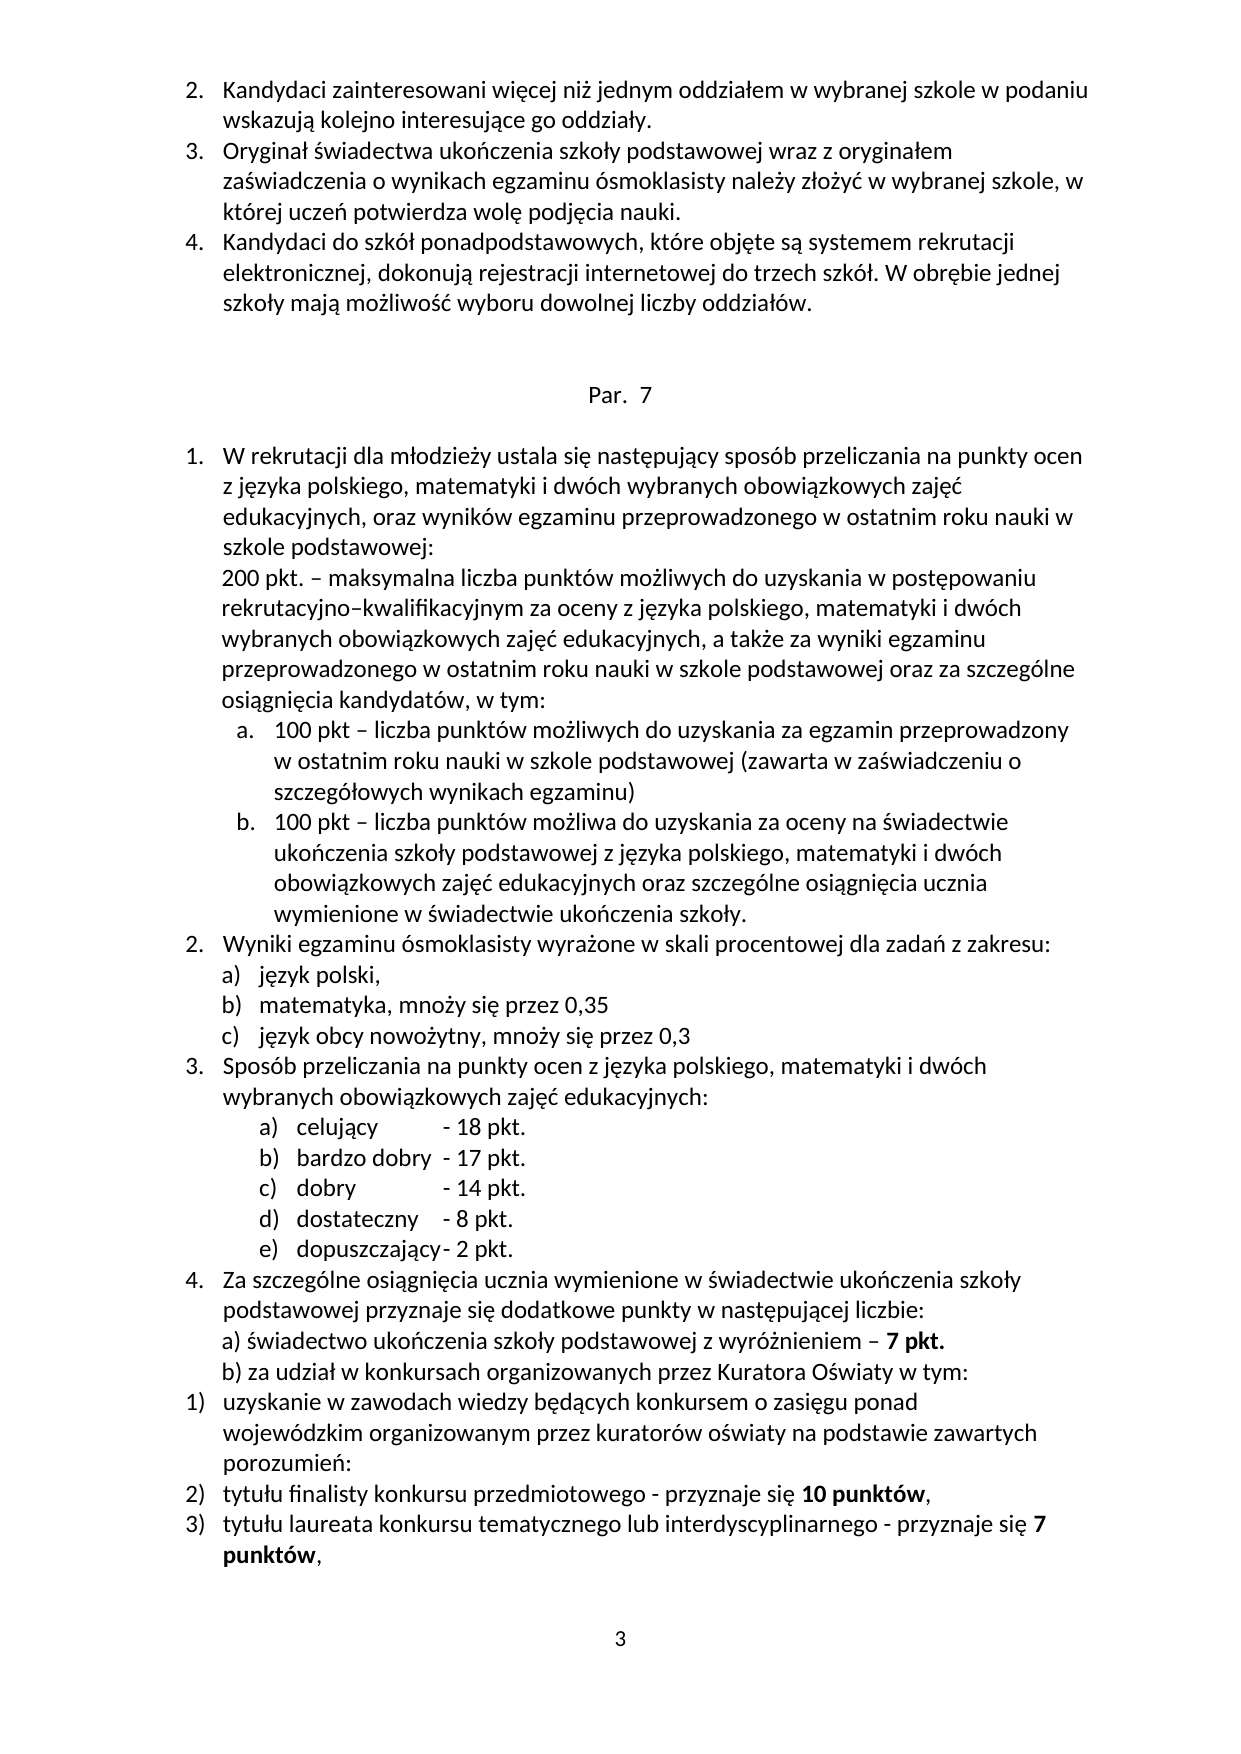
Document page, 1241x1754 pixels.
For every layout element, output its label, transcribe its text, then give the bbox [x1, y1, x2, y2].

list język polski, [221, 959, 1092, 989]
list Za szczególne osiągnięcia ucznia wymienione w świadectwie ukończenia szkoły podstawowej przyznaje się dodatkowe punkty w następującej liczbie: [185, 1264, 1092, 1325]
list dobry - 14 pkt. [259, 1172, 1092, 1203]
list bardzo dobry - 17 pkt. [259, 1142, 1092, 1172]
list Kandydaci do szkół ponadpodstawowych, które objęte są systemem rekrutacji elektronicznej, dokonują rejestracji internetowej do trzech szkół. W obrębie jednej szkoły mają możliwość wyboru dowolnej liczby oddziałów. [185, 226, 1092, 318]
text b) za udział w konkursach organizowanych przez Kuratora Oświaty w tym: [221, 1356, 1092, 1386]
list uzyskanie w zawodach wiedzy będących konkursem o zasięgu ponad wojewódzkim organizowanym przez kuratorów oświaty na podstawie zawartych porozumień: [185, 1386, 1060, 1478]
text 200 pkt. – maksymalna liczba punktów możliwych do uzyskania w postępowaniu rekrutacyjno–kwalifikacyjnym za oceny z języka polskiego, matematyki i dwóch wybranych obowiązkowych zajęć edukacyjnych, a także za wyniki egzaminu przeprowadzonego w ostatnim roku nauki w szkole podstawowej oraz za szczególne osiągnięcia kandydatów, w tym: [221, 562, 1092, 715]
text Par. 7 [148, 379, 1092, 409]
list Wyniki egzaminu ósmoklasisty wyrażone w skali procentowej dla zadań z zakresu: [185, 928, 1092, 959]
list tytułu laureata konkursu tematycznego lub interdyscyplinarnego - przyznaje się 7 punktów, [185, 1508, 1060, 1569]
list Oryginał świadectwa ukończenia szkoły podstawowej wraz z oryginałem zaświadczenia o wynikach egzaminu ósmoklasisty należy złożyć w wybranej szkole, w której uczeń potwierdza wolę podjęcia nauki. [185, 135, 1092, 226]
list Kandydaci zainteresowani więcej niż jednym oddziałem w wybranej szkole w podaniu wskazują kolejno interesujące go oddziały. [185, 74, 1092, 135]
list dostateczny - 8 pkt. [259, 1203, 1092, 1233]
text a) świadectwo ukończenia szkoły podstawowej z wyróżnieniem – 7 pkt. [221, 1325, 1092, 1356]
list W rekrutacji dla młodzieży ustala się następujący sposób przeliczania na punkty ocen z języka polskiego, matematyki i dwóch wybranych obowiązkowych zajęć edukacyjnych, oraz wyników egzaminu przeprowadzonego w ostatnim roku nauki w szkole podstawowej: [185, 440, 1092, 562]
list Sposób przeliczania na punkty ocen z języka polskiego, matematyki i dwóch wybranych obowiązkowych zajęć edukacyjnych: [185, 1050, 1092, 1111]
list dopuszczający - 2 pkt. [259, 1233, 1092, 1264]
list celujący - 18 pkt. [259, 1111, 1092, 1142]
list 100 pkt – liczba punktów możliwych do uzyskania za egzamin przeprowadzony w ostatnim roku nauki w szkole podstawowej (zawarta w zaświadczeniu o szczegółowych wynikach egzaminu) [236, 715, 1092, 806]
list 100 pkt – liczba punktów możliwa do uzyskania za oceny na świadectwie ukończenia szkoły podstawowej z języka polskiego, matematyki i dwóch obowiązkowych zajęć edukacyjnych oraz szczególne osiągnięcia ucznia wymienione w świadectwie ukończenia szkoły. [236, 806, 1092, 928]
list tytułu finalisty konkursu przedmiotowego - przyznaje się 10 punktów, [185, 1478, 1060, 1508]
list matematyka, mnoży się przez 0,35 [221, 989, 1092, 1020]
list język obcy nowożytny, mnoży się przez 0,3 [221, 1020, 1092, 1050]
